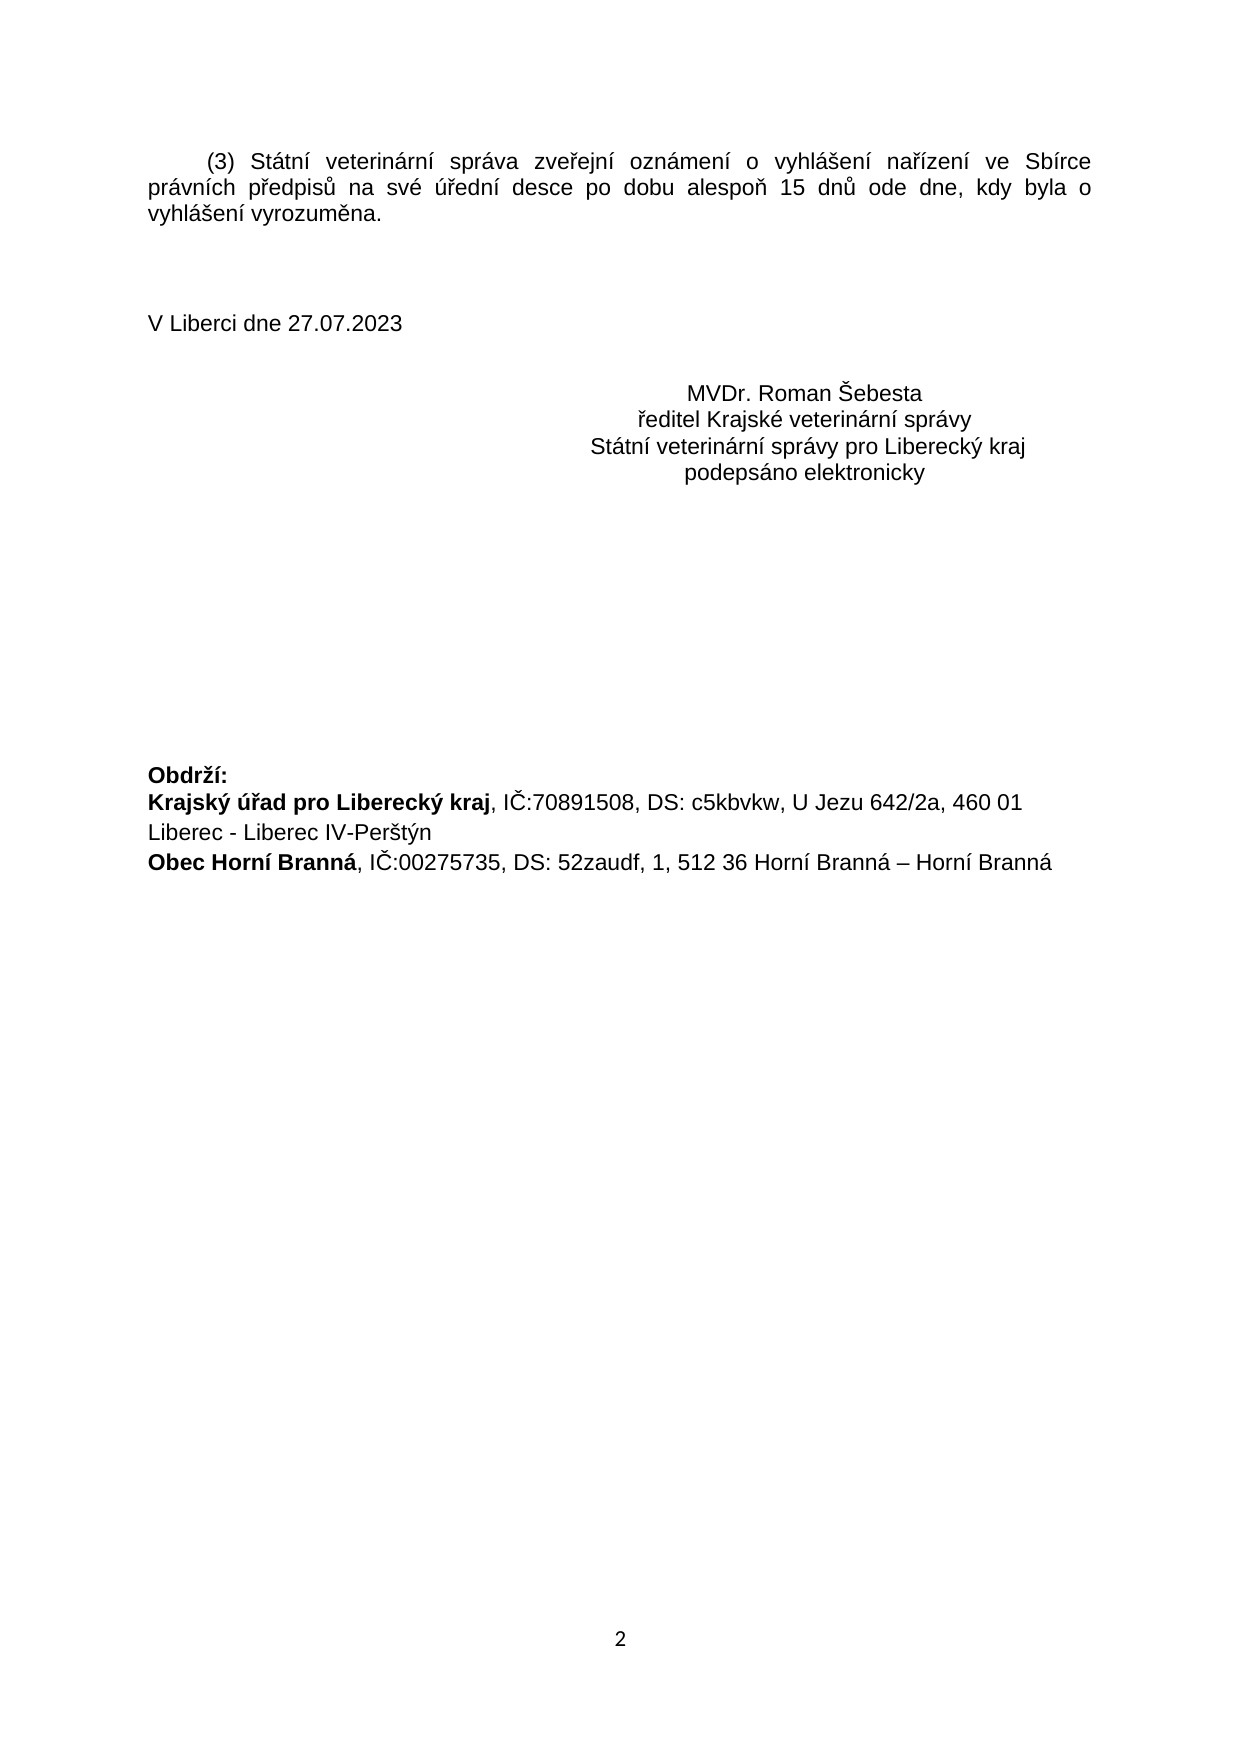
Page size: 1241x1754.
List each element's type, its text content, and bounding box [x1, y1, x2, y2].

text podepsáno elektronicky [516, 459, 1093, 486]
text Obdrží: [148, 762, 1093, 788]
text Obec Horní Branná, IČ:00275735, DS: 52zaudf, 1, 512 36 Horní Branná – Horní Branná [148, 849, 1093, 875]
text MVDr. Roman Šebesta [516, 380, 1093, 406]
text V Liberci dne [148, 310, 1093, 336]
text (3) Státní veterinární správa zveřejní oznámení o vyhlášení nařízení ve Sbírce právních předpisů na své úřední desce po dobu alespoň 15 dnů ode dne, kdy byla o vyhlášení vyrozuměna. [148, 148, 1093, 227]
text Krajský úřad pro Liberecký kraj, IČ:70891508, DS: c5kbvkw, U Jezu 642/2a, 460 01 Liberec - Liberec IV-Perštýn [148, 788, 1093, 845]
text ředitel Krajské veterinární správy [516, 406, 1093, 433]
text Státní veterinární správy pro Liberecký kraj [590, 433, 1093, 459]
